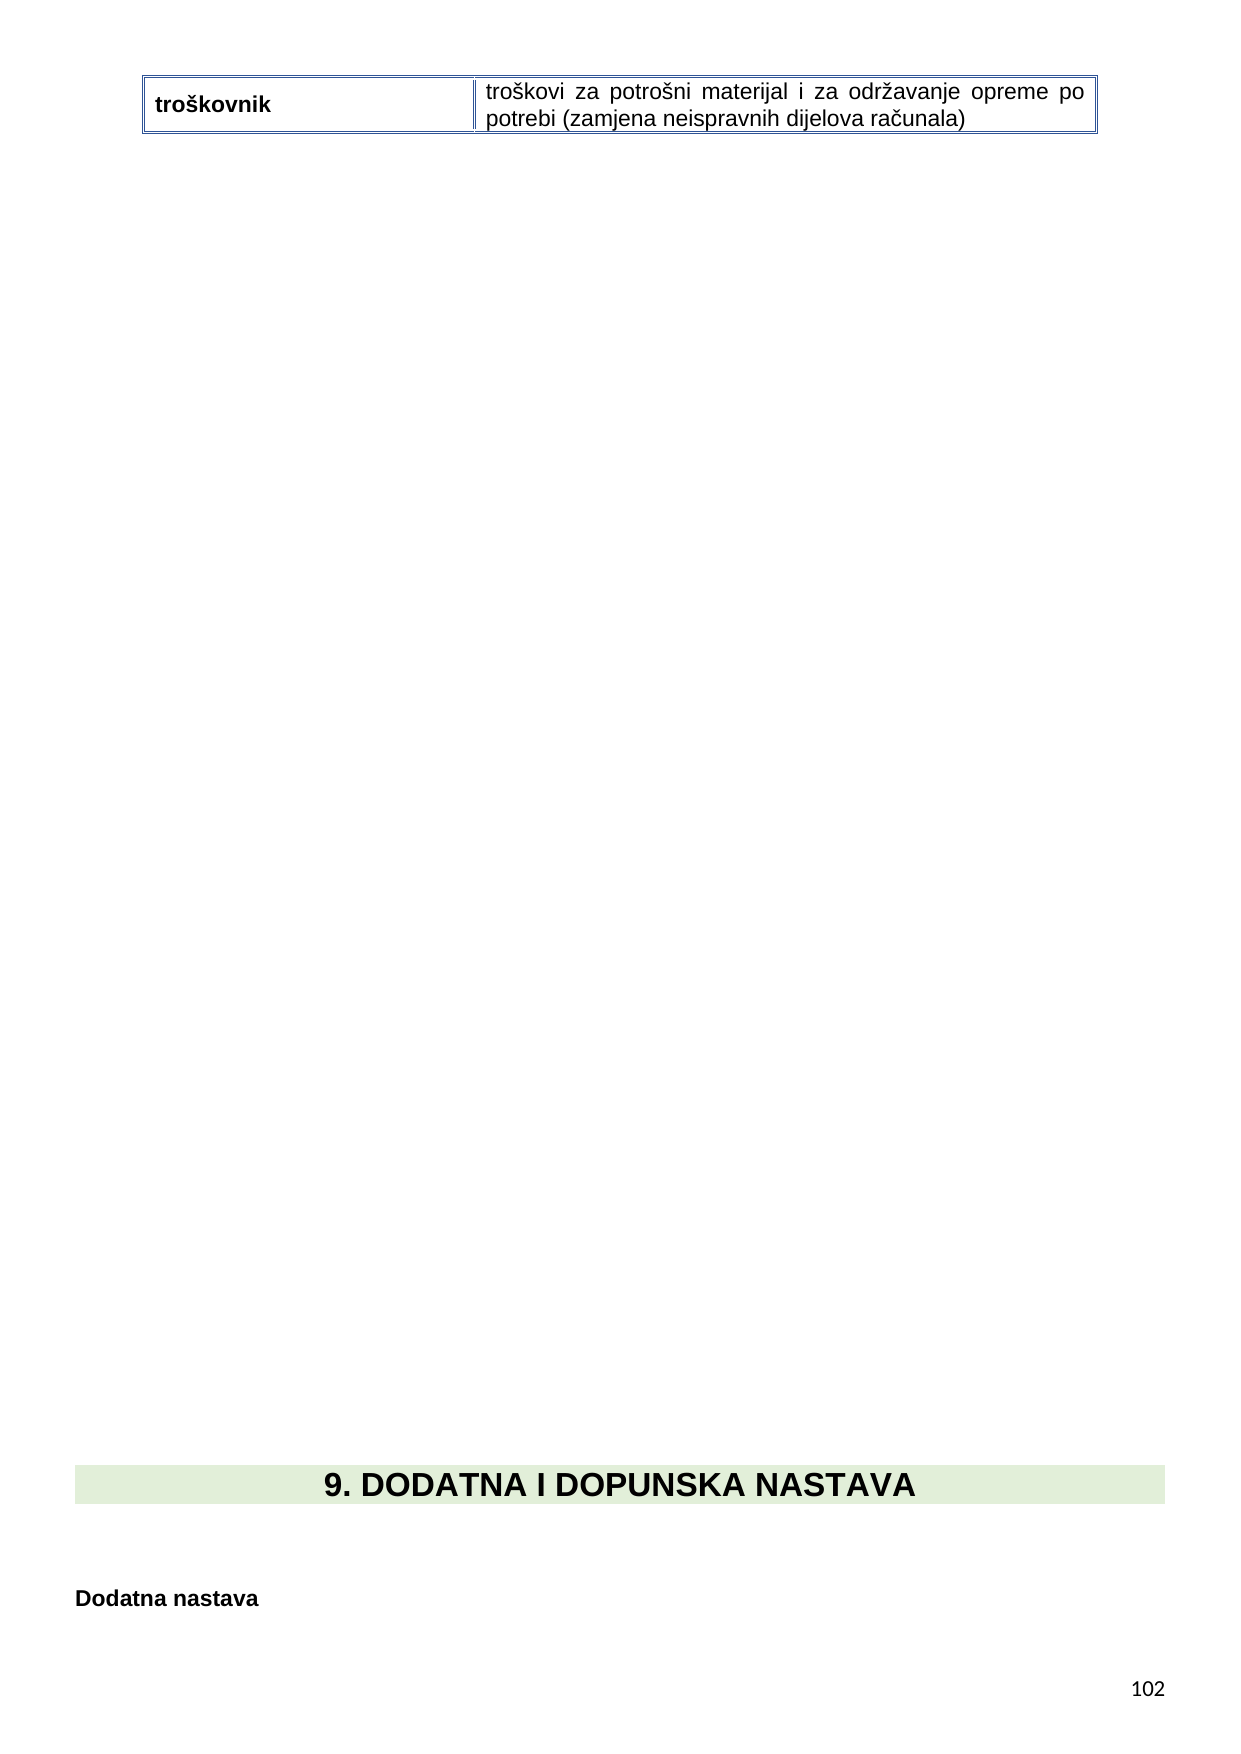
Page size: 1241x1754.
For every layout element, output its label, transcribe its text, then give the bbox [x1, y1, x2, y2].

subtitle 9. DODATNA I DOPUNSKA NASTAVA [75, 1465, 1165, 1504]
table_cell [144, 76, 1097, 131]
text Dodatna nastava [75, 1585, 1165, 1612]
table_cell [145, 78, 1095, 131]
